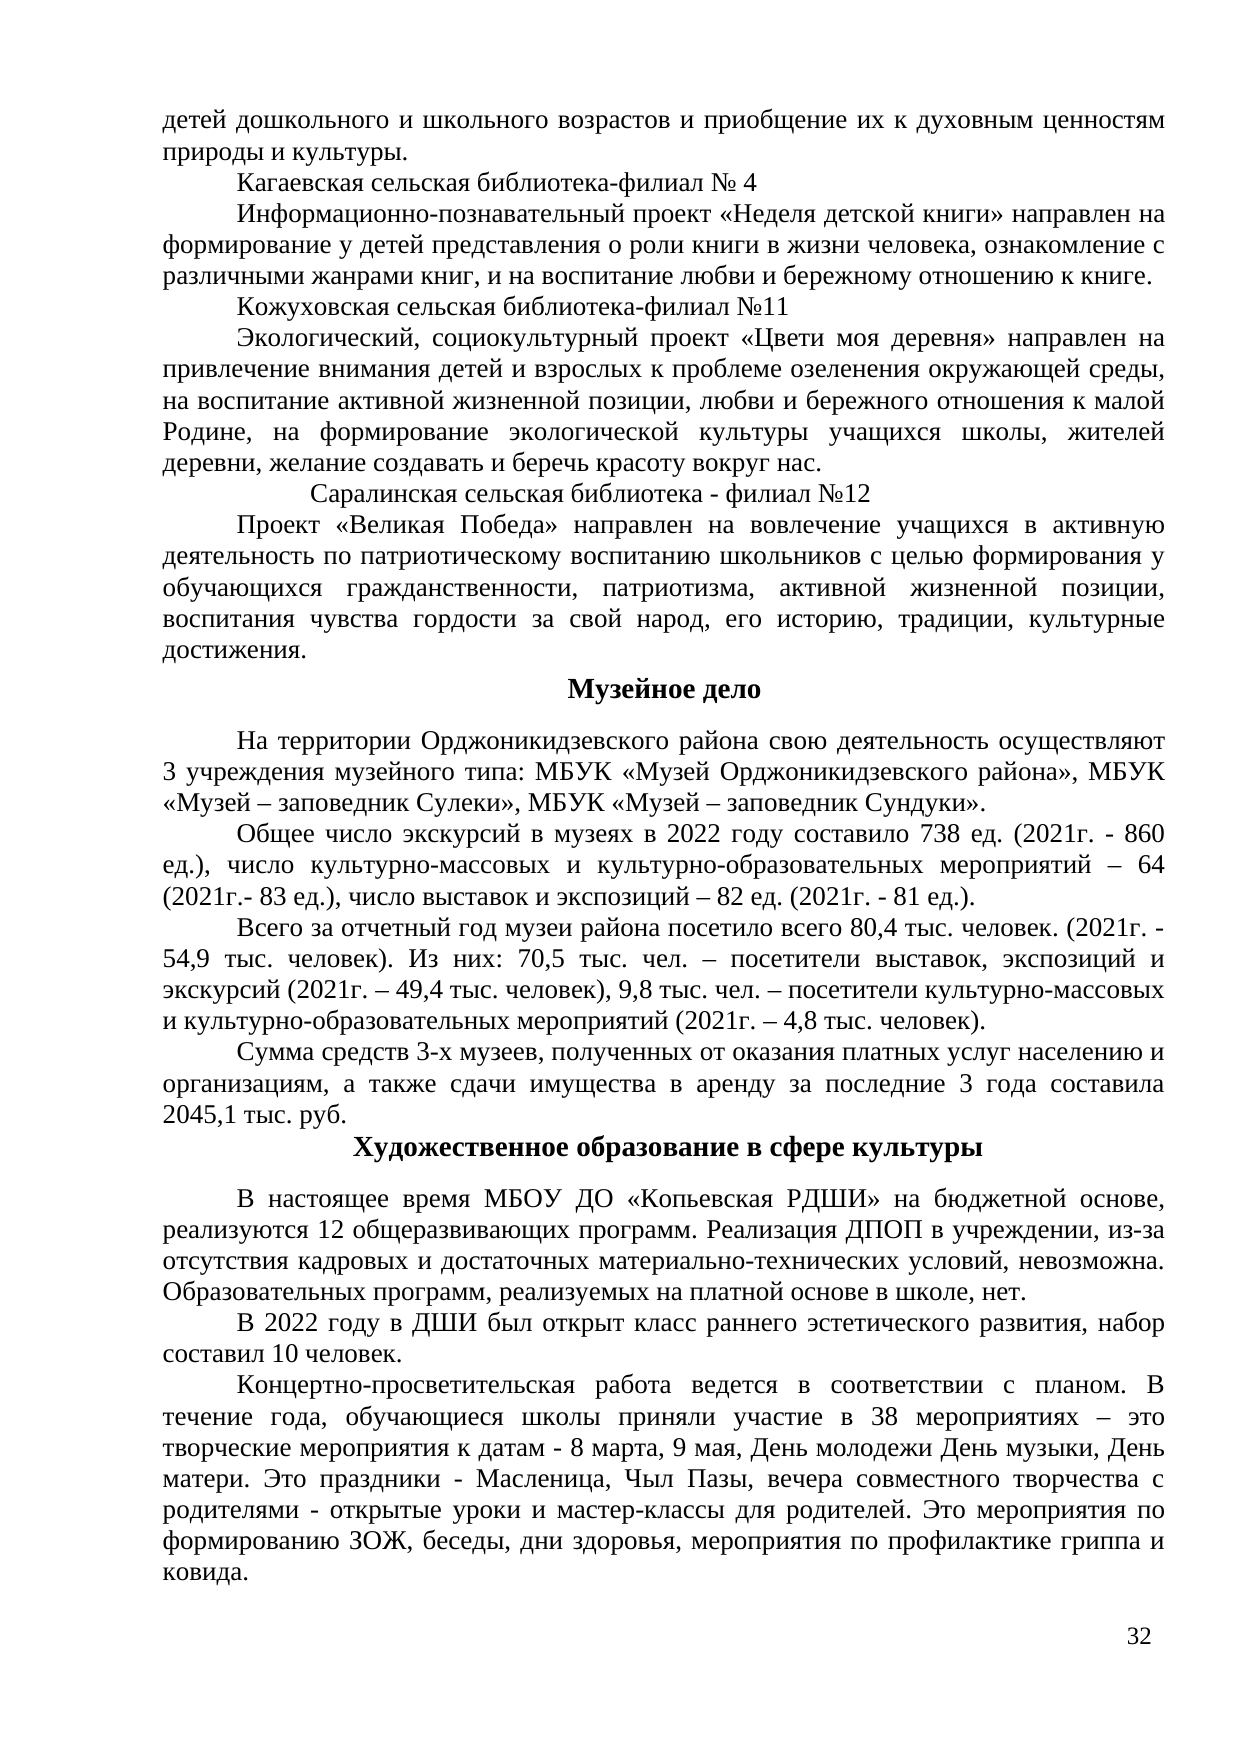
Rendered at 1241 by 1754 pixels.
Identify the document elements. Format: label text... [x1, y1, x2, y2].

text Проект «Великая Победа» направлен на вовлечение учащихся в активную деятельность по патриотическому воспитанию школьников с целью формирования у обучающихся гражданственности, патриотизма, активной жизненной позиции, воспитания чувства гордости за свой народ, его историю, традиции, культурные достижения. [162, 508, 1166, 664]
text Кожуховская сельская библиотека-филиал №11 [162, 290, 1166, 321]
text Кагаевская сельская библиотека-филиал № 4 [162, 166, 1166, 197]
text Концертно-просветительская работа ведется в соответствии с планом. В течение года, обучающиеся школы приняли участие в 38 мероприятиях – это творческие мероприятия к датам - 8 марта, 9 мая, День молодежи День музыки, День матери. Это праздники - Масленица, Чыл Пазы, вечера совместного творчества с родителями - открытые уроки и мастер-классы для родителей. Это мероприятия по формированию ЗОЖ, беседы, дни здоровья, мероприятия по профилактике гриппа и ковида. [162, 1368, 1166, 1587]
list Художественное образование в сфере культуры [162, 1129, 1166, 1162]
text Саралинская сельская библиотека - филиал №12 [162, 477, 1166, 508]
text Общее число экскурсий в музеях в 2022 году составило 738 ед. (2021г. - 860 ед.), число культурно-массовых и культурно-образовательных мероприятий – 64 (2021г.- 83 ед.), число выставок и экспозиций – 82 ед. (2021г. - 81 ед.). [162, 817, 1166, 911]
text В 2022 году в ДШИ был открыт класс раннего эстетического развития, набор составил 10 человек. [162, 1306, 1166, 1368]
text Информационно-познавательный проект «Неделя детской книги» направлен на формирование у детей представления о роли книги в жизни человека, ознакомление с различными жанрами книг, и на воспитание любви и бережному отношению к книге. [162, 197, 1166, 290]
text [162, 103, 1166, 166]
text Экологический, социокультурный проект «Цвети моя деревня» направлен на привлечение внимания детей и взрослых к проблеме озеленения окружающей среды, на воспитание активной жизненной позиции, любви и бережного отношения к малой Родине, на формирование экологической культуры учащихся школы, жителей деревни, желание создавать и беречь красоту вокруг нас. [162, 321, 1166, 477]
text На территории Орджоникидзевского района свою деятельность осуществляют 3 учреждения музейного типа: МБУК «Музей Орджоникидзевского района», МБУК «Музей – заповедник Сулеки», МБУК «Музей – заповедник Сундуки». [162, 724, 1166, 817]
text Всего за отчетный год музеи района посетило всего 80,4 тыс. человек. (2021г. - 54,9 тыс. человек). Из них: 70,5 тыс. чел. – посетители выставок, экспозиций и экскурсий (2021г. – 49,4 тыс. человек), 9,8 тыс. чел. – посетители культурно-массовых и культурно-образовательных мероприятий (2021г. – 4,8 тыс. человек). [162, 911, 1166, 1036]
text В настоящее время МБОУ ДО «Копьевская РДШИ» на бюджетной основе, реализуются 12 общеразвивающих программ. Реализация ДПОП в учреждении, из-за отсутствия кадровых и достаточных материально-технических условий, невозможна. Образовательных программ, реализуемых на платной основе в школе, нет. [162, 1182, 1166, 1306]
text Сумма средств 3-х музеев, полученных от оказания платных услуг населению и организациям, а также сдачи имущества в аренду за последние 3 года составила 2045,1 тыс. руб. [162, 1036, 1166, 1129]
list Музейное дело [162, 671, 1166, 705]
